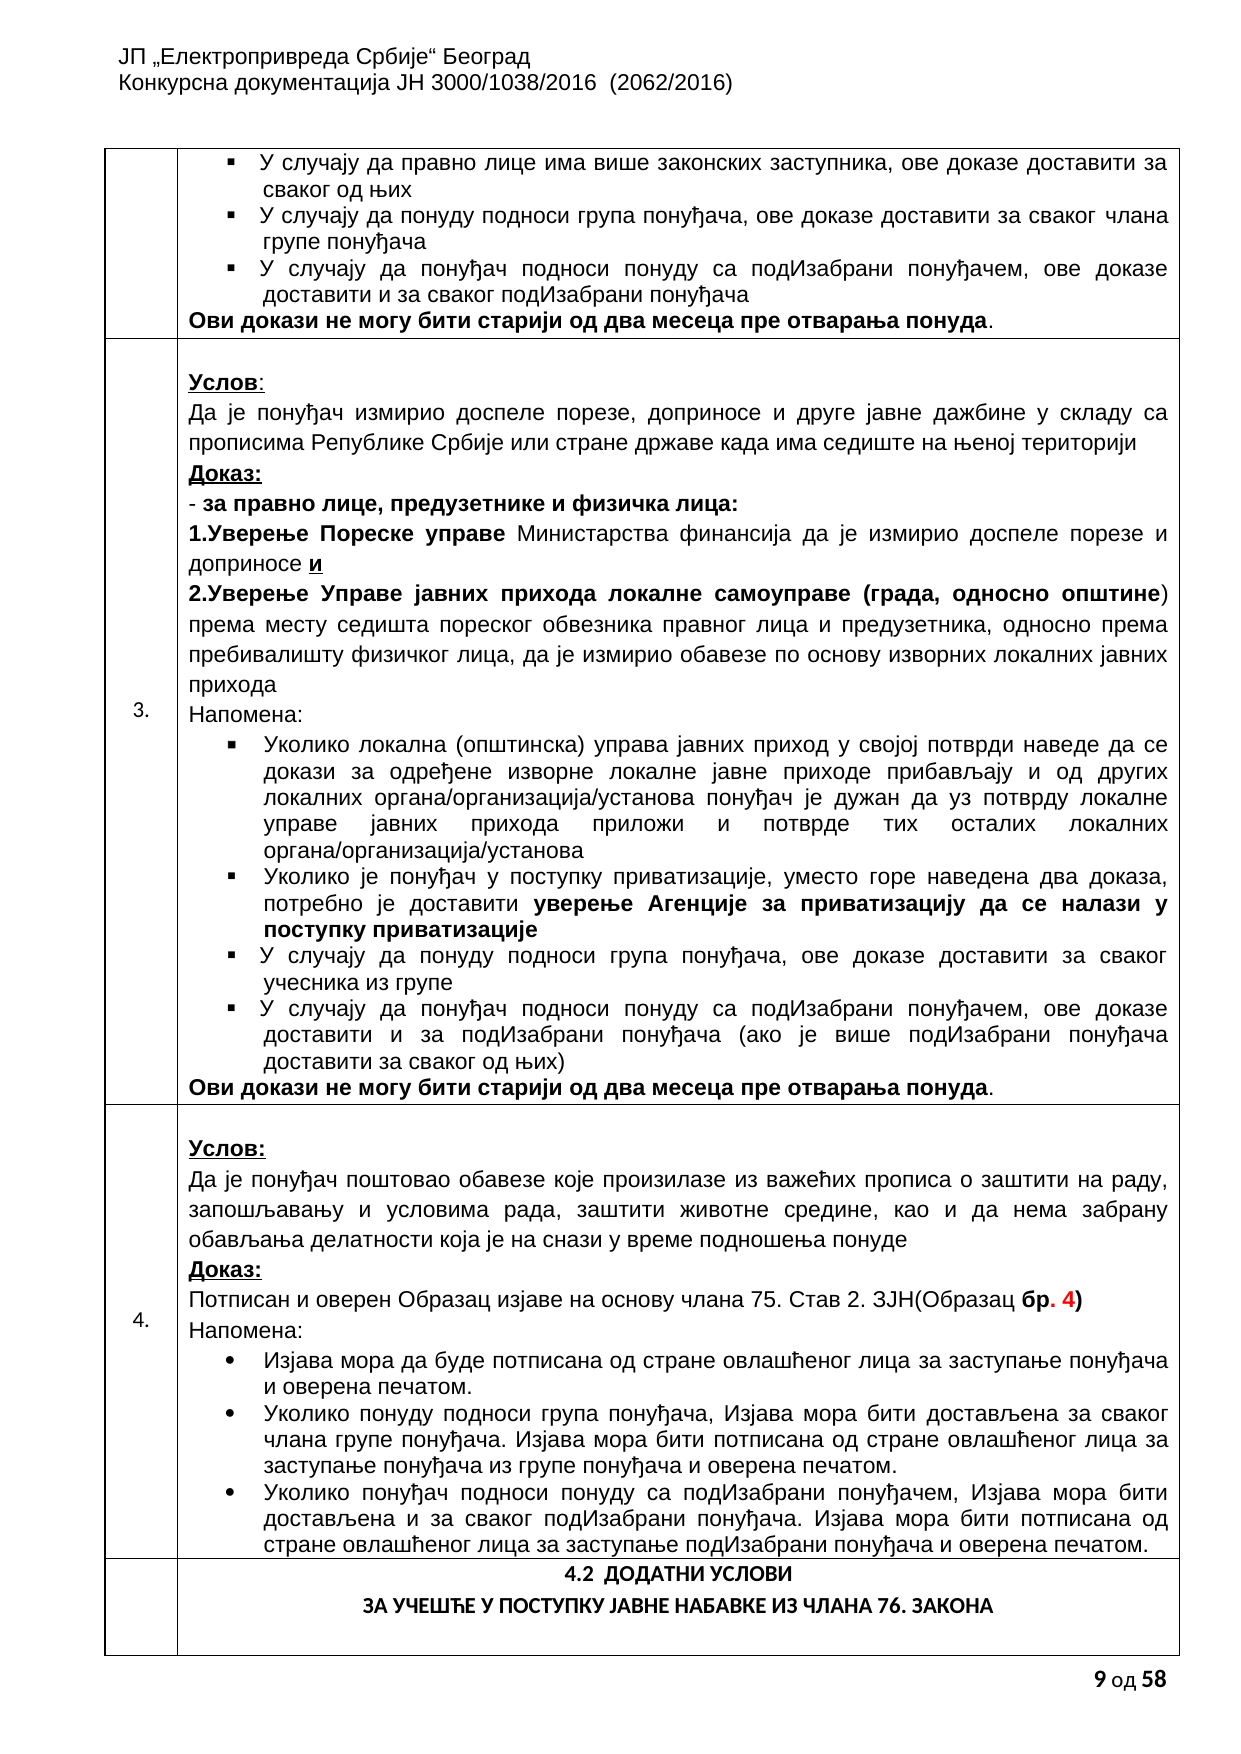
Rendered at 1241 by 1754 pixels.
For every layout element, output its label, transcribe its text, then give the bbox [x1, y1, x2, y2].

table_cell Услов: Да је понуђач поштовао обавезе које произилазе из важећих прописа о заштити на раду, запошљавању и условима рада, заштити животне средине, као и да нема забрану обављања делатности која је на снази у време подношења понуде Доказ: Потписан и оверен Образац изјаве на основу члана 75. Став 2. ЗЈН(Образац бр. 4) Напомена: Изјава мора да буде потписана од стране овлашћеног лица за заступање понуђача и оверена печатом. Уколико понуду подноси група понуђача, Изјава мора бити достављена за сваког члана групе понуђача. Изјава мора бити потписана од стране овлашћеног лица за заступање понуђача из групе понуђача и оверена печатом. Уколико понуђач подноси понуду са подИзабрани понуђачем, Изјава мора бити достављена и за сваког подИзабрани понуђача. Изјава мора бити потписана од стране овлашћеног лица за заступање подИзабрани понуђача и оверена печатом. [178, 1105, 1179, 1558]
table_cell 4.2 ДОДАТНИ УСЛОВИ ЗА УЧЕШЋЕ У ПОСТУПКУ ЈАВНЕ НАБАВКЕ ИЗ ЧЛАНА 76. ЗАКОНА [178, 1559, 1179, 1655]
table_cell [178, 149, 1179, 338]
table_cell 3. [106, 339, 177, 1104]
table_cell [106, 1559, 177, 1655]
table_cell Услов: Да је понуђач измирио доспеле порезе, доприносе и друге јавне дажбине у складу са прописима Републике Србије или стране државе када има седиште на њеној територији Доказ: - за правно лице, предузетнике и физичка лица: 1.Уверење Пореске управе Министарства финансија да је измирио доспеле порезе и доприносе и 2.Уверење Управе јавних прихода локалне самоуправе (града, односно општине) према месту седишта пореског обвезника правног лица и предузетника, односно према пребивалишту физичког лица, да је измирио обавезе по основу изворних локалних јавних прихода Напомена: Уколико локална (општинска) управа јавних приход у својој потврди наведе да се докази за одређене изворне локалне јавне приходе прибављају и од других локалних органа/организација/установа понуђач је дужан да уз потврду локалне управе јавних прихода приложи и потврде тих осталих локалних органа/организација/установа Уколико је понуђач у поступку приватизације, уместо горе наведена два доказа, потребно је доставити уверење Агенције за приватизацију да се налази у поступку приватизације У случају да понуду подноси група понуђача, ове доказе доставити за сваког учесника из групе У случају да понуђач подноси понуду са подИзабрани понуђачем, ове доказе доставити и за подИзабрани понуђача (ако је више подИзабрани понуђача доставити за сваког од њих) Ови докази не могу бити старији од два месеца пре отварања понуда. [178, 339, 1179, 1104]
table_cell 2. [106, 149, 177, 338]
table_cell 4. [106, 1105, 177, 1558]
